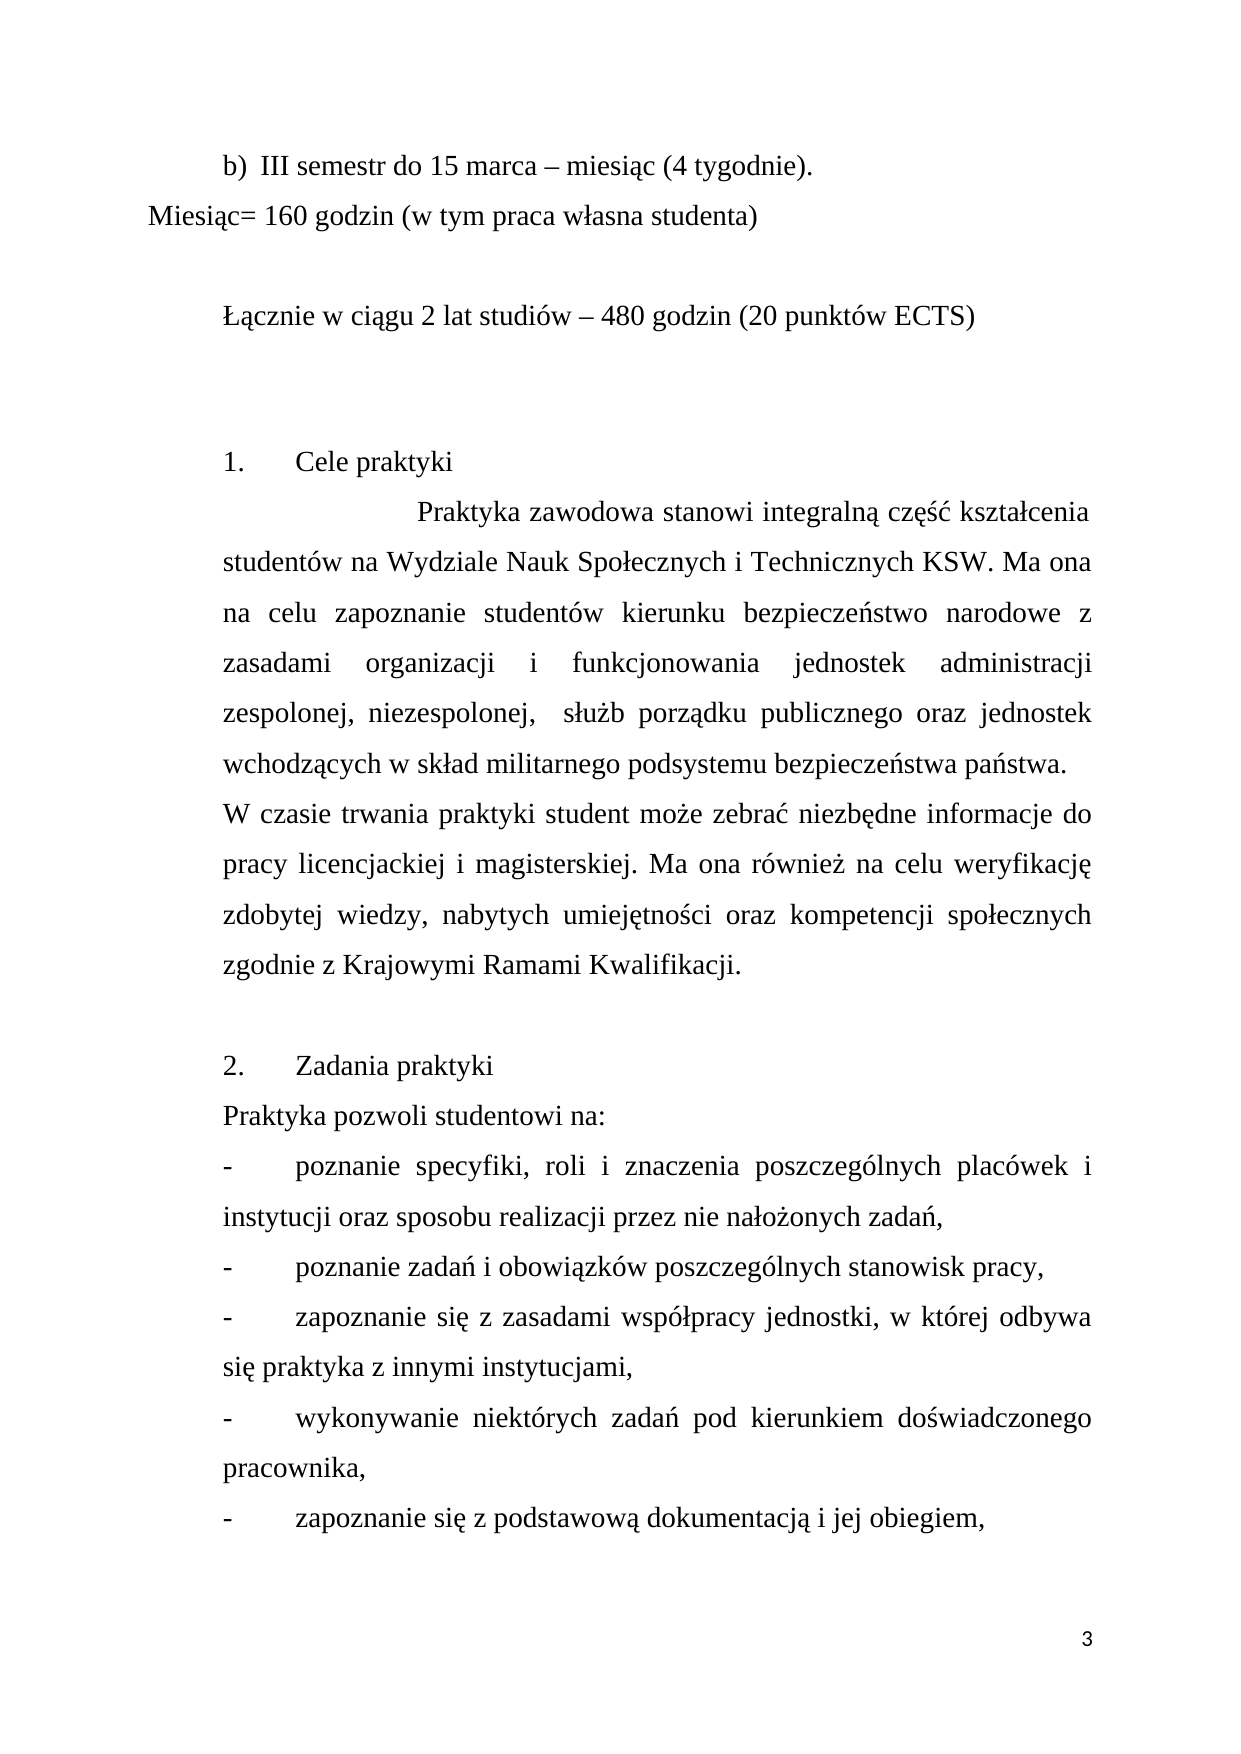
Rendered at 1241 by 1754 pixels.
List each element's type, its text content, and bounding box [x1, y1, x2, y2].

text - wykonywanie niektórych zadań pod kierunkiem doświadczonego pracownika, [223, 1400, 1093, 1484]
text Praktyka zawodowa stanowi integralną część kształcenia studentów na Wydziale Nauk Społecznych i Technicznych KSW. Ma ona na celu zapoznanie studentów kierunku bezpieczeństwo narodowe z zasadami organizacji i funkcjonowania jednostek administracji zespolonej, niezespolonej, służb porządku publicznego oraz jednostek wchodzących w skład militarnego podsystemu bezpieczeństwa państwa. [223, 494, 1093, 779]
text - zapoznanie się z zasadami współpracy jednostki, w której odbywa się praktyka z innymi instytucjami, [223, 1299, 1093, 1383]
text Praktyka pozwoli studentowi na: [223, 1098, 1093, 1132]
text - poznanie specyfiki, roli i znaczenia poszczególnych placówek i instytucji oraz sposobu realizacji przez nie nałożonych zadań, [223, 1148, 1093, 1232]
text W czasie trwania praktyki student może zebrać niezbędne informacje do pracy licencjackiej i magisterskiej. Ma ona również na celu weryfikację zdobytej wiedzy, nabytych umiejętności oraz kompetencji społecznych zgodnie z Krajowymi Ramami Kwalifikacji. [223, 796, 1093, 981]
text - poznanie zadań i obowiązków poszczególnych stanowisk pracy, [223, 1249, 1093, 1282]
text 2. Zadania praktyki [223, 1048, 1093, 1081]
text Miesiąc= 160 godzin (w tym praca własna studenta) [148, 198, 1093, 231]
list III semestr do 15 marca – miesiąc (4 tygodnie). [223, 148, 1093, 181]
text - zapoznanie się z podstawową dokumentacją i jej obiegiem, [223, 1501, 1093, 1534]
text 1. Cele praktyki [223, 444, 1093, 477]
text Łącznie w ciągu 2 lat studiów – 480 godzin (20 punktów ECTS) [223, 298, 1093, 332]
